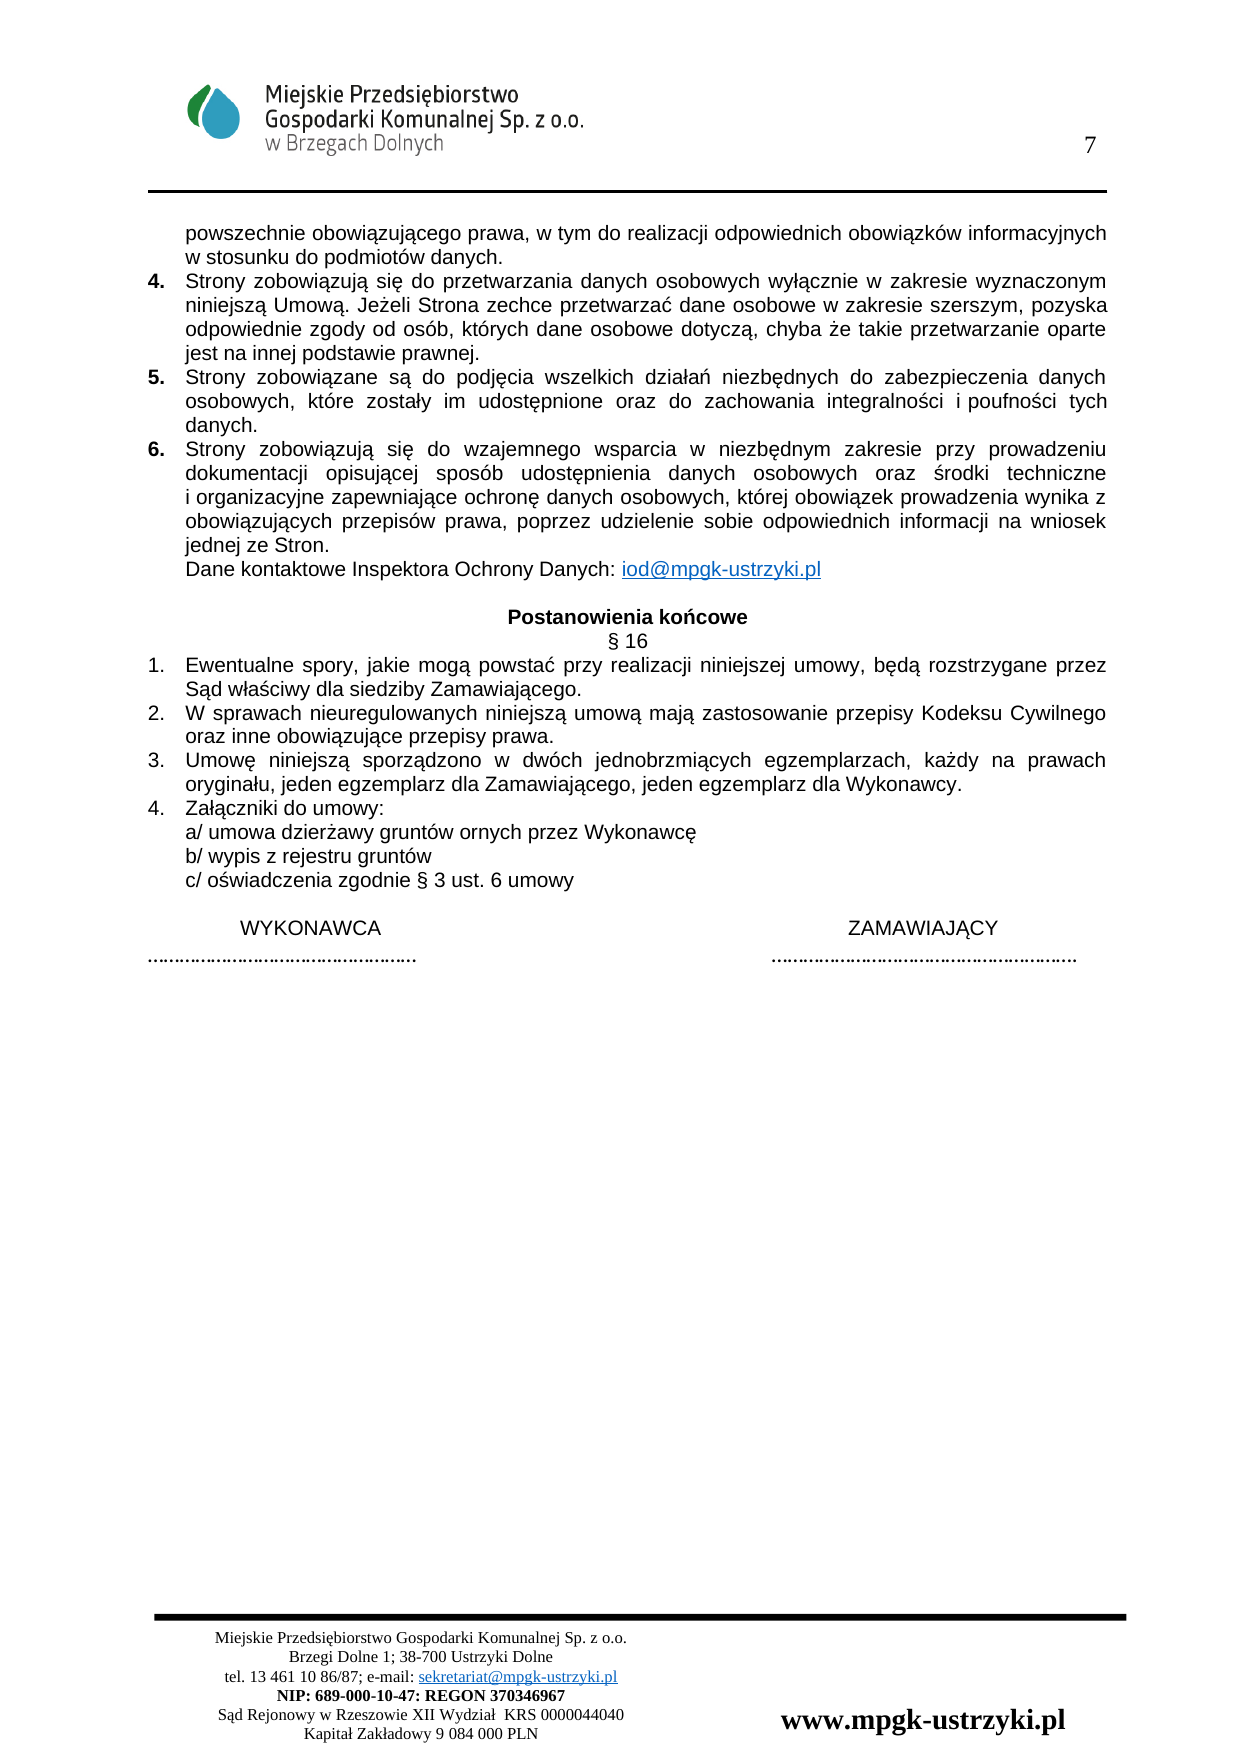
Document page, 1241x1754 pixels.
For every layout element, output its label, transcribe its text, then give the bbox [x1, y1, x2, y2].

list Strony zobowiązują się do przetwarzania danych osobowych wyłącznie w zakresie wyznaczonym niniejszą Umową. Jeżeli Strona zechce przetwarzać dane osobowe w zakresie szerszym, pozyska odpowiednie zgody od osób, których dane osobowe dotyczą, chyba że takie przetwarzanie oparte jest na innej podstawie prawnej. [148, 269, 1107, 365]
list Załączniki do umowy: [148, 796, 1107, 820]
picture [158, 73, 613, 160]
list Ewentualne spory, jakie mogą powstać przy realizacji niniejszej umowy, będą rozstrzygane przez Sąd właściwy dla siedziby Zamawiającego. [148, 652, 1107, 700]
list c/ oświadczenia zgodnie § 3 ust. 6 umowy [185, 868, 1107, 892]
text …………………………………………… …………………………………………………. [148, 940, 1107, 968]
list Strony zobowiązane są do podjęcia wszelkich działań niezbędnych do zabezpieczenia danych osobowych, które zostały im udostępnione oraz do zachowania integralności i poufności tych danych. [148, 365, 1107, 437]
list a/ umowa dzierżawy gruntów ornych przez Wykonawcę [185, 820, 1107, 844]
list W sprawach nieuregulowanych niniejszą umową mają zastosowanie przepisy Kodeksu Cywilnego oraz inne obowiązujące przepisy prawa. [148, 700, 1107, 748]
list Umowę niniejszą sporządzono w dwóch jednobrzmiących egzemplarzach, każdy na prawach oryginału, jeden egzemplarz dla Zamawiającego, jeden egzemplarz dla Wykonawcy. [148, 748, 1107, 796]
list b/ wypis z rejestru gruntów [185, 844, 1107, 868]
text Postanowienia końcowe [148, 604, 1107, 628]
text § 16 [148, 628, 1107, 652]
list Strony zobowiązują się do wzajemnego wsparcia w niezbędnym zakresie przy prowadzeniu dokumentacji opisującej sposób udostępnienia danych osobowych oraz środki techniczne i organizacyjne zapewniające ochronę danych osobowych, której obowiązek prowadzenia wynika z obowiązujących przepisów prawa, poprzez udzielenie sobie odpowiednich informacji na wniosek jednej ze Stron. [148, 437, 1107, 557]
text WYKONAWCA ZAMAWIAJĄCY [148, 916, 1107, 940]
text Dane kontaktowe Inspektora Ochrony Danych: iod@mpgk-ustrzyki.pl [185, 557, 1107, 581]
